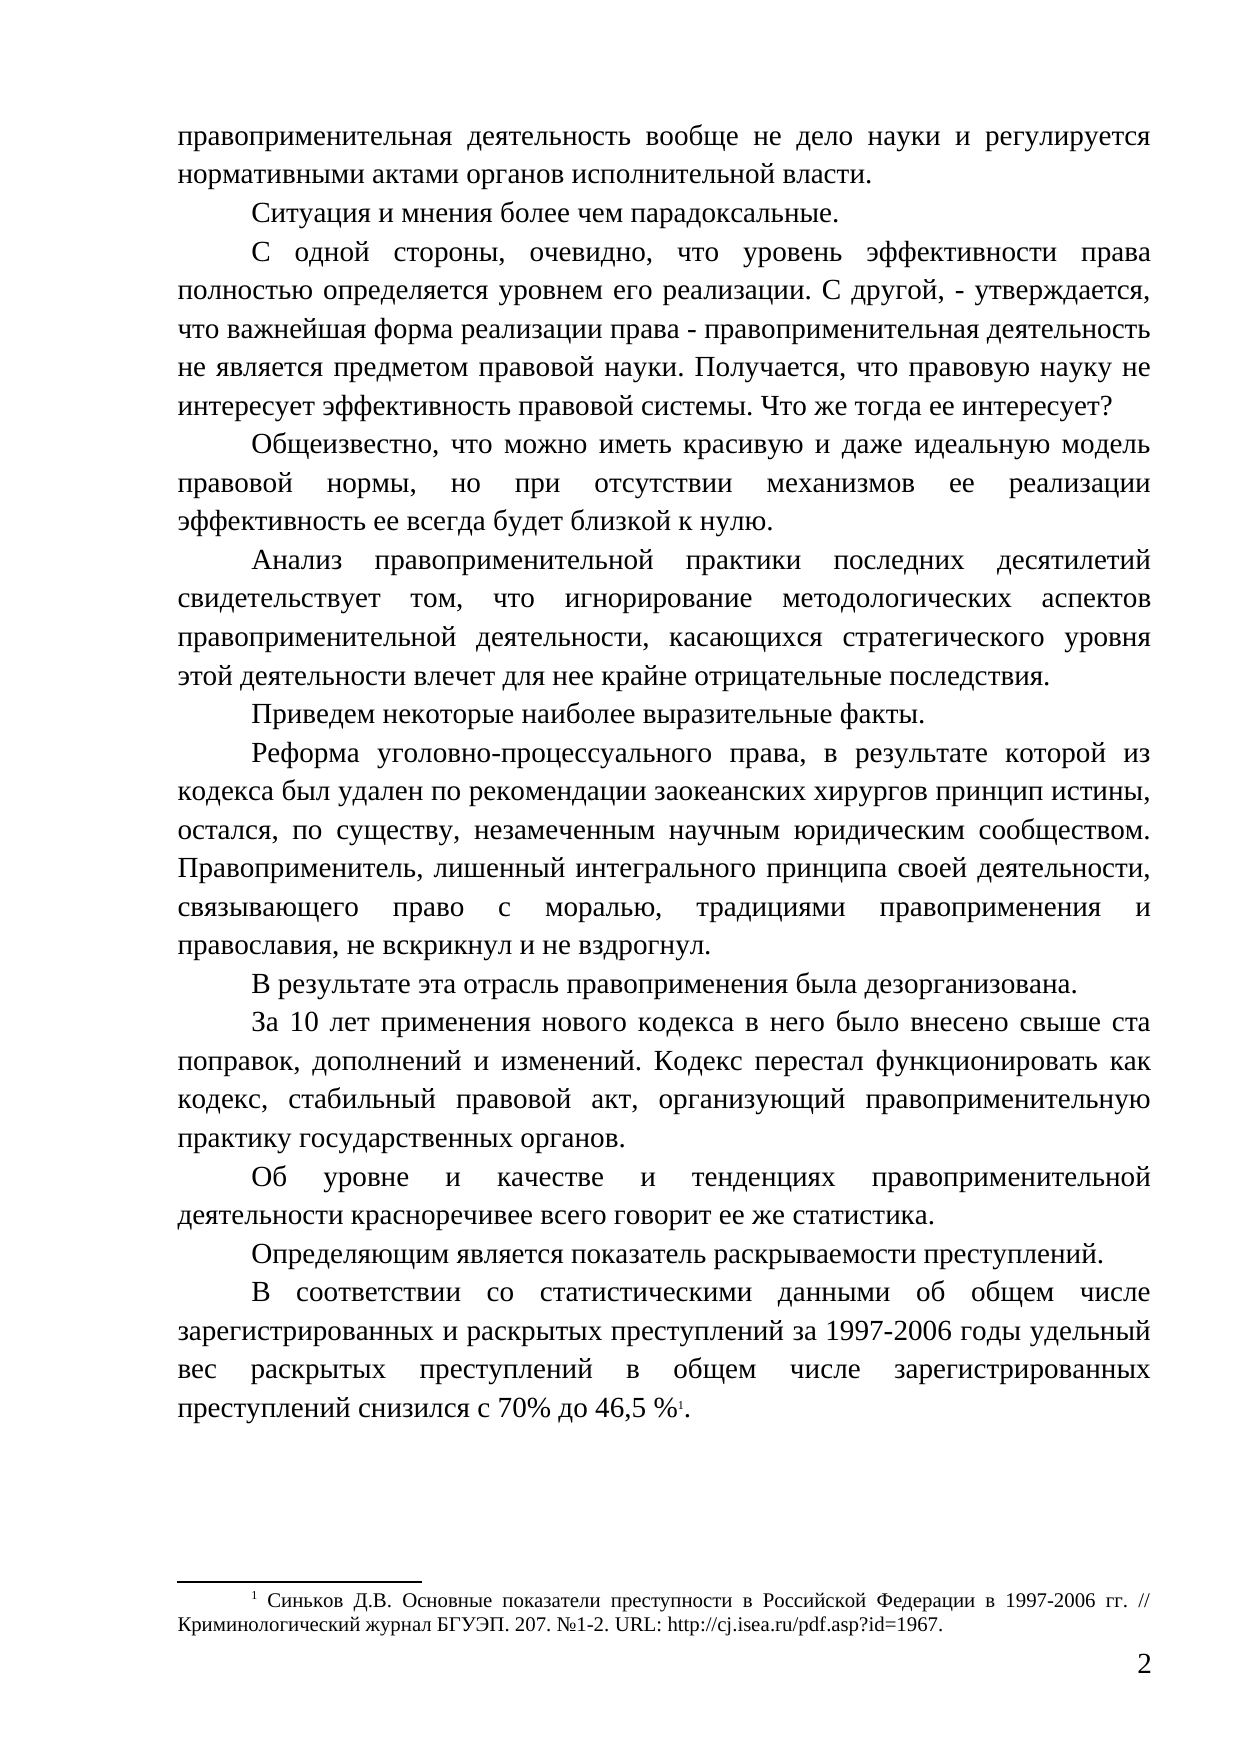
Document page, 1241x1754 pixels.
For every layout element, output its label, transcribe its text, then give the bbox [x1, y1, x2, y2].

text Общеизвестно, что можно иметь красивую и даже идеальную модель правовой нормы, но при отсутствии механизмов ее реализации эффективность ее всегда будет близкой к нулю. [177, 426, 1152, 537]
text С одной стороны, очевидно, что уровень эффективности права полностью определяется уровнем его реализации. С другой, - утверждается, что важнейшая форма реализации права - правоприменительная деятельность не является предметом правовой науки. Получается, что правовую науку не интересует эффективность правовой системы. Что же тогда ее интересует? [177, 234, 1152, 421]
text В результате эта отрасль правоприменения была дезорганизована. [177, 966, 1152, 999]
text За 10 лет применения нового кодекса в него было внесено свыше ста поправок, дополнений и изменений. Кодекс перестал функционировать как кодекс, стабильный правовой акт, организующий правоприменительную практику государственных органов. [177, 1004, 1152, 1154]
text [177, 118, 1152, 190]
text Ситуация и мнения более чем парадоксальные. [177, 195, 1152, 229]
text Реформа уголовно-процессуального права, в результате которой из кодекса был удален по рекомендации заокеанских хирургов принцип истины, остался, по существу, незамеченным научным юридическим сообществом. Правоприменитель, лишенный интегрального принципа своей деятельности, связывающего право с моралью, традициями правоприменения и православия, не вскрикнул и не вздрогнул. [177, 735, 1152, 961]
text Об уровне и качестве и тенденциях правоприменительной деятельности красноречивее всего говорит ее же статистика. [177, 1159, 1152, 1231]
text Определяющим является показатель раскрываемости преступлений. [177, 1236, 1152, 1269]
text В соответствии со статистическими данными об общем числе зарегистрированных и раскрытых преступлений за 1997-2006 годы удельный вес раскрытых преступлений в общем числе зарегистрированных преступлений снизился с 70% до 46,5 %. [177, 1274, 1152, 1423]
text Анализ правоприменительной практики последних десятилетий свидетельствует том, что игнорирование методологических аспектов правоприменительной деятельности, касающихся стратегического уровня этой деятельности влечет для нее крайне отрицательные последствия. [177, 542, 1152, 691]
text Приведем некоторые наиболее выразительные факты. [177, 696, 1152, 730]
